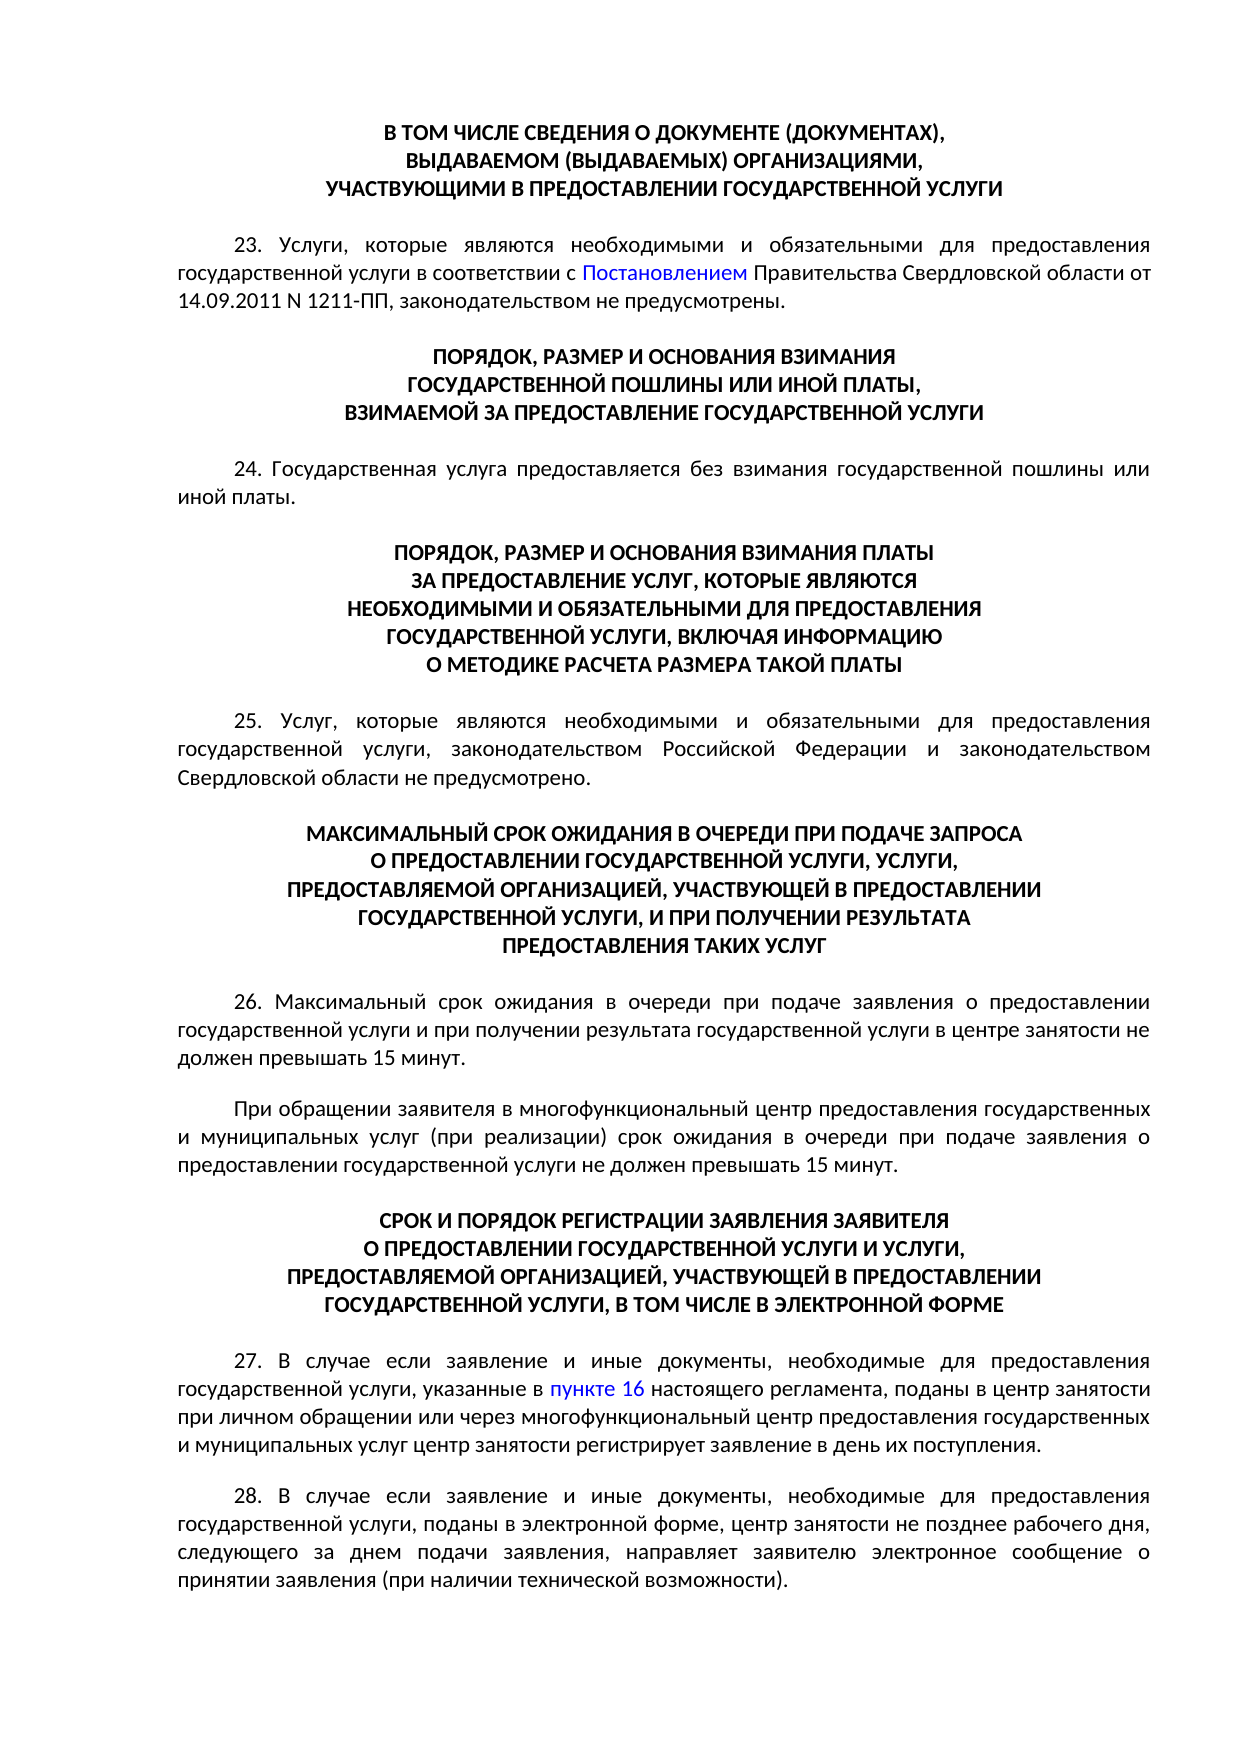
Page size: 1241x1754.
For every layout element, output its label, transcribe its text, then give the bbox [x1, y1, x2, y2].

title ЗА ПРЕДОСТАВЛЕНИЕ УСЛУГ, КОТОРЫЕ ЯВЛЯЮТСЯ [177, 566, 1152, 594]
title ПРЕДОСТАВЛЕНИЯ ТАКИХ УСЛУГ [177, 931, 1152, 959]
title В ТОМ ЧИСЛЕ СВЕДЕНИЯ О ДОКУМЕНТЕ (ДОКУМЕНТАХ), [177, 118, 1152, 146]
title ПРЕДОСТАВЛЯЕМОЙ ОРГАНИЗАЦИЕЙ, УЧАСТВУЮЩЕЙ В ПРЕДОСТАВЛЕНИИ [177, 1262, 1152, 1290]
title О ПРЕДОСТАВЛЕНИИ ГОСУДАРСТВЕННОЙ УСЛУГИ И УСЛУГИ, [177, 1234, 1152, 1262]
text 23. Услуги, которые являются необходимыми и обязательными для предоставления государственной услуги в соответствии с Постановлением Правительства Свердловской области от 14.09.2011 N 1211-ПП, законодательством не предусмотрены. [177, 230, 1152, 314]
text 24. Государственная услуга предоставляется без взимания государственной пошлины или иной платы. [177, 454, 1152, 510]
title ВЫДАВАЕМОМ (ВЫДАВАЕМЫХ) ОРГАНИЗАЦИЯМИ, [177, 146, 1152, 174]
title ГОСУДАРСТВЕННОЙ ПОШЛИНЫ ИЛИ ИНОЙ ПЛАТЫ, [177, 370, 1152, 398]
title ГОСУДАРСТВЕННОЙ УСЛУГИ, И ПРИ ПОЛУЧЕНИИ РЕЗУЛЬТАТА [177, 903, 1152, 931]
text 25. Услуг, которые являются необходимыми и обязательными для предоставления государственной услуги, законодательством Российской Федерации и законодательством Свердловской области не предусмотрено. [177, 707, 1152, 791]
title МАКСИМАЛЬНЫЙ СРОК ОЖИДАНИЯ В ОЧЕРЕДИ ПРИ ПОДАЧЕ ЗАПРОСА [177, 819, 1152, 847]
text 27. В случае если заявление и иные документы, необходимые для предоставления государственной услуги, указанные в пункте 16 настоящего регламента, поданы в центр занятости при личном обращении или через многофункциональный центр предоставления государственных и муниципальных услуг центр занятости регистрирует заявление в день их поступления. [177, 1346, 1152, 1458]
title О МЕТОДИКЕ РАСЧЕТА РАЗМЕРА ТАКОЙ ПЛАТЫ [177, 651, 1152, 678]
title УЧАСТВУЮЩИМИ В ПРЕДОСТАВЛЕНИИ ГОСУДАРСТВЕННОЙ УСЛУГИ [177, 174, 1152, 202]
title О ПРЕДОСТАВЛЕНИИ ГОСУДАРСТВЕННОЙ УСЛУГИ, УСЛУГИ, [177, 847, 1152, 875]
title ВЗИМАЕМОЙ ЗА ПРЕДОСТАВЛЕНИЕ ГОСУДАРСТВЕННОЙ УСЛУГИ [177, 398, 1152, 426]
title ПРЕДОСТАВЛЯЕМОЙ ОРГАНИЗАЦИЕЙ, УЧАСТВУЮЩЕЙ В ПРЕДОСТАВЛЕНИИ [177, 875, 1152, 903]
title НЕОБХОДИМЫМИ И ОБЯЗАТЕЛЬНЫМИ ДЛЯ ПРЕДОСТАВЛЕНИЯ [177, 594, 1152, 622]
title ПОРЯДОК, РАЗМЕР И ОСНОВАНИЯ ВЗИМАНИЯ [177, 342, 1152, 370]
text 26. Максимальный срок ожидания в очереди при подаче заявления о предоставлении государственной услуги и при получении результата государственной услуги в центре занятости не должен превышать 15 минут. [177, 987, 1152, 1071]
title ПОРЯДОК, РАЗМЕР И ОСНОВАНИЯ ВЗИМАНИЯ ПЛАТЫ [177, 538, 1152, 566]
title СРОК И ПОРЯДОК РЕГИСТРАЦИИ ЗАЯВЛЕНИЯ ЗАЯВИТЕЛЯ [177, 1206, 1152, 1234]
text При обращении заявителя в многофункциональный центр предоставления государственных и муниципальных услуг (при реализации) срок ожидания в очереди при подаче заявления о предоставлении государственной услуги не должен превышать 15 минут. [177, 1094, 1152, 1178]
title ГОСУДАРСТВЕННОЙ УСЛУГИ, В ТОМ ЧИСЛЕ В ЭЛЕКТРОННОЙ ФОРМЕ [177, 1290, 1152, 1318]
text 28. В случае если заявление и иные документы, необходимые для предоставления государственной услуги, поданы в электронной форме, центр занятости не позднее рабочего дня, следующего за днем подачи заявления, направляет заявителю электронное сообщение о принятии заявления (при наличии технической возможности). [177, 1481, 1152, 1593]
title ГОСУДАРСТВЕННОЙ УСЛУГИ, ВКЛЮЧАЯ ИНФОРМАЦИЮ [177, 622, 1152, 651]
